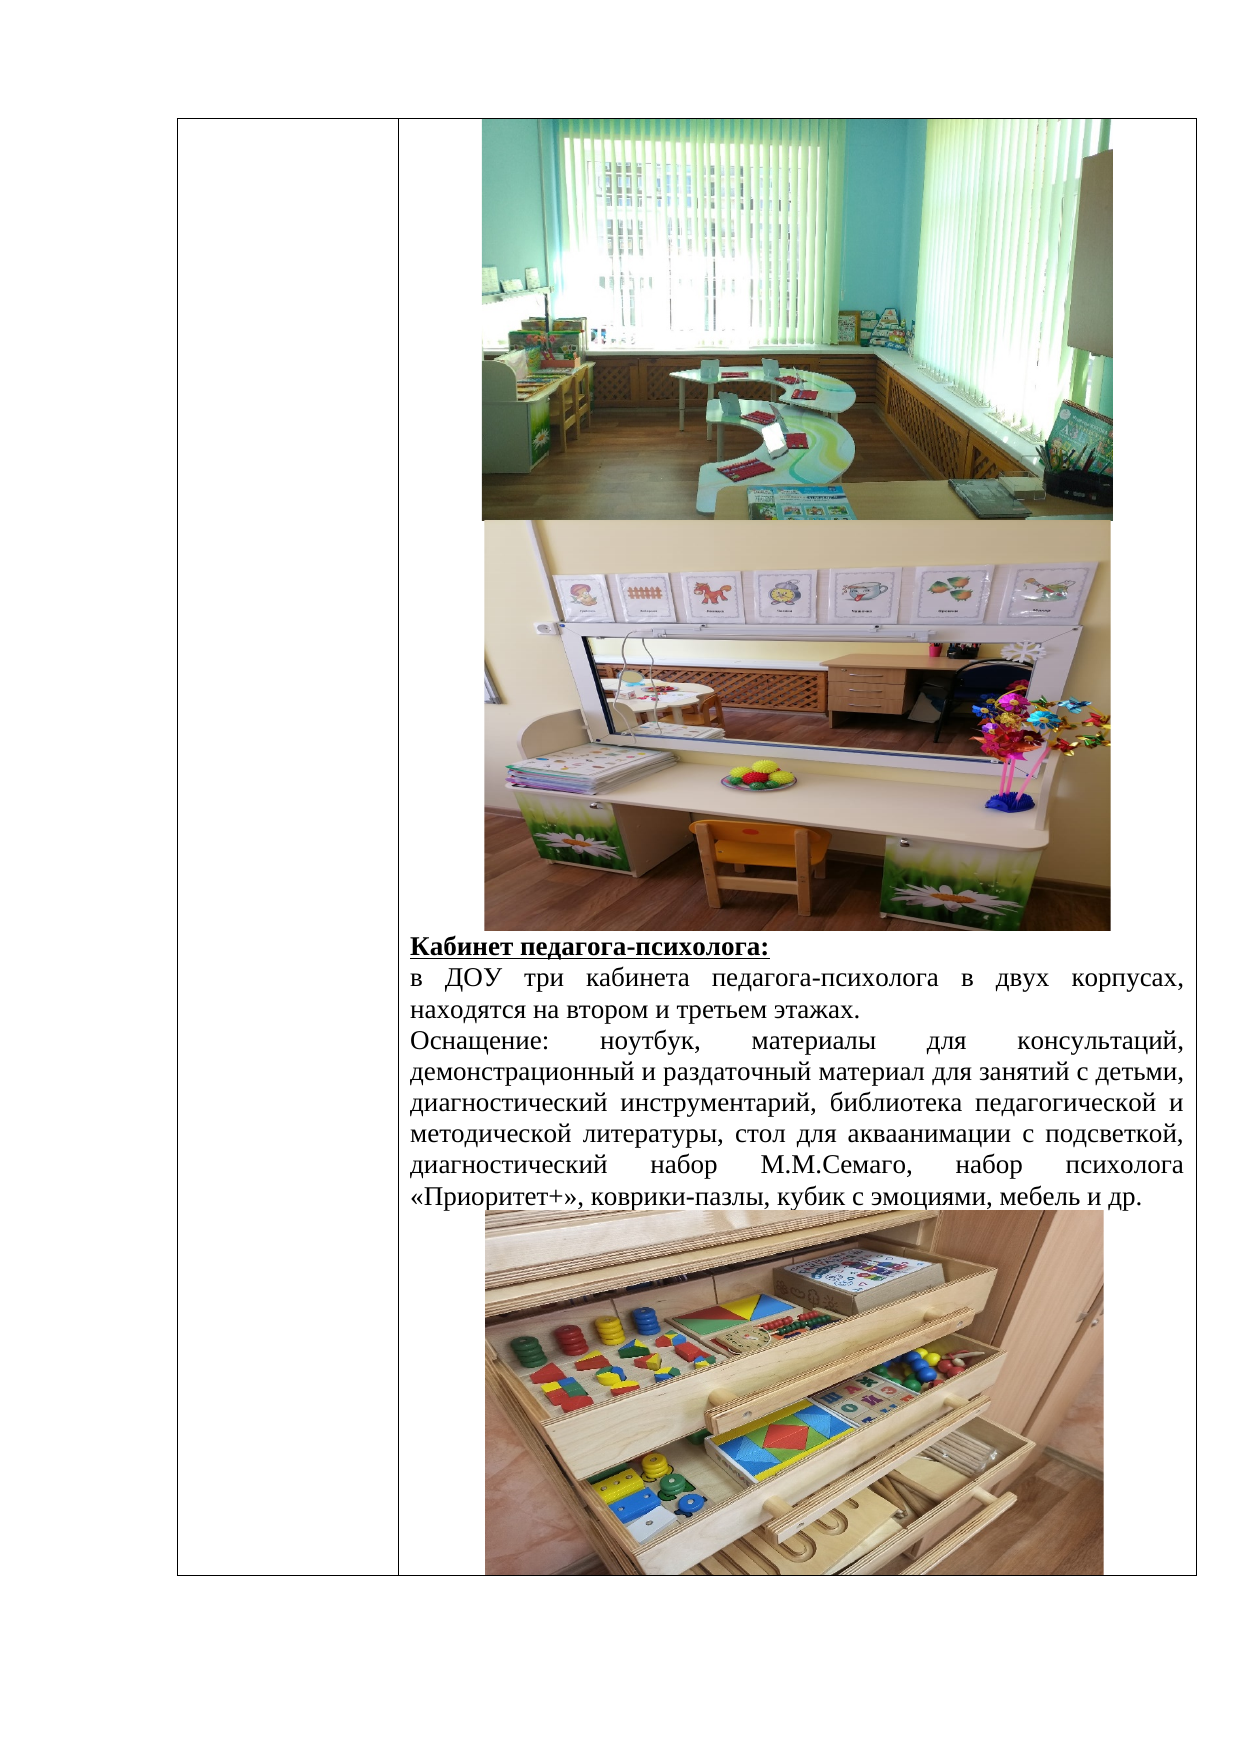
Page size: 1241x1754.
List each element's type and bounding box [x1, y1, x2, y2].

picture [481, 119, 1113, 931]
table_header [178, 119, 398, 1575]
picture [485, 1210, 1104, 1575]
table_header [399, 119, 1196, 1575]
